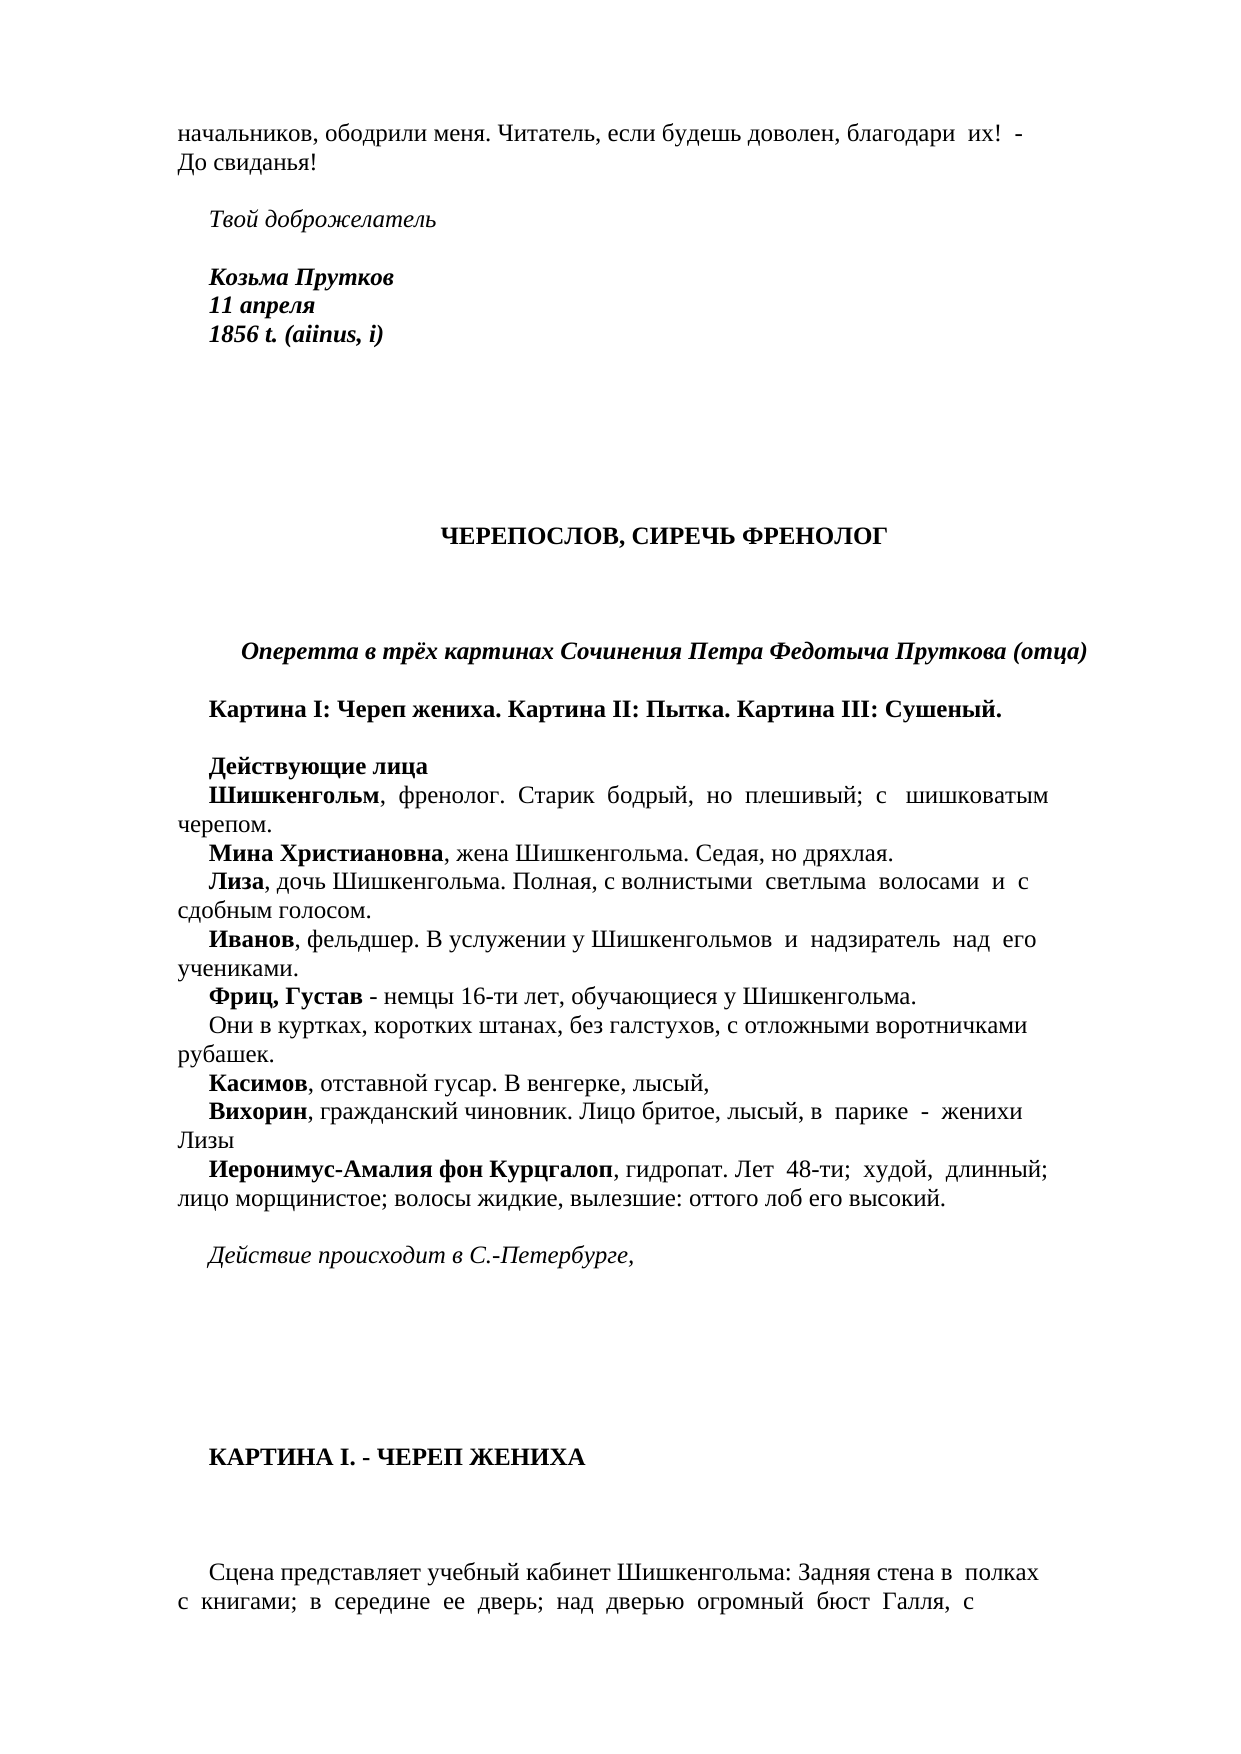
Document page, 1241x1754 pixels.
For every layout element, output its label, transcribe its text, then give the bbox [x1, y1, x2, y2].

text Лиза, дочь Шишкенгольма. Полная, с волнистыми светлыма волосами и с [177, 866, 1152, 895]
text Картина I: Череп жениха. Картина II: Пытка. Картина III: Сушеный. [177, 694, 1152, 723]
text Касимов, отставной гусар. В венгерке, лысый, [177, 1068, 1152, 1096]
text Действующие лица [177, 751, 1152, 780]
text Мина Христиановна, жена Шишкенгольма. Седая, но дряхлая. [177, 838, 1152, 866]
text учениками. [177, 953, 1152, 981]
text Tвой доброжелатель [177, 204, 1152, 233]
text с книгами; в середине ее дверь; над дверью огромный бюст Галля, с [177, 1586, 1152, 1615]
text КАРТИНА I. - ЧЕРЕП ЖЕНИХА [177, 1442, 1152, 1471]
text 1856 t. (aiinus, i) [177, 319, 1152, 348]
text Вихорин, гражданский чиновник. Лицо бритое, лысый, в парике - женихи [177, 1096, 1152, 1125]
text Они в куртках, коротких штанах, без галстухов, с отложными воротничками [177, 1010, 1152, 1039]
text начальников, ободрили меня. Читатель, если будешь доволен, благодари их! - [177, 118, 1152, 147]
text лицо морщинистое; волосы жидкие, вылезшие: оттого лоб его высокий. [177, 1183, 1152, 1211]
text 11 апреля [177, 291, 1152, 319]
text рубашек. [177, 1039, 1152, 1068]
text Фриц, Густав - немцы 16-ти лет, обучающиеся у Шишкенгольма. [177, 981, 1152, 1010]
text Шишкенгольм, френолог. Старик бодрый, но плешивый; с шишковатым [177, 780, 1152, 809]
text ЧЕРЕПОСЛОВ, СИРЕЧЬ ФРЕНОЛОГ [177, 521, 1152, 550]
text До свиданья! [177, 147, 1152, 176]
text Сцена представляет учебный кабинет Шишкенгольма: Задняя стена в полках [177, 1557, 1152, 1586]
text Лизы [177, 1125, 1152, 1154]
text Иеронимус-Амалия фон Курцгалоп, гидропат. Лет 48-ти; худой, длинный; [177, 1154, 1152, 1183]
text Оперетта в трёх картинах Сочинения Петра Федотыча Пруткова (отца) [177, 636, 1152, 665]
text Козьма Прутков [177, 262, 1152, 291]
text черепом. [177, 809, 1152, 838]
text Иванов, фельдшер. В услужении у Шишкенгольмов и надзиратель над его [177, 924, 1152, 953]
text сдобным голосом. [177, 895, 1152, 924]
text Действие происходит в С.-Петербурге, [177, 1240, 1152, 1269]
